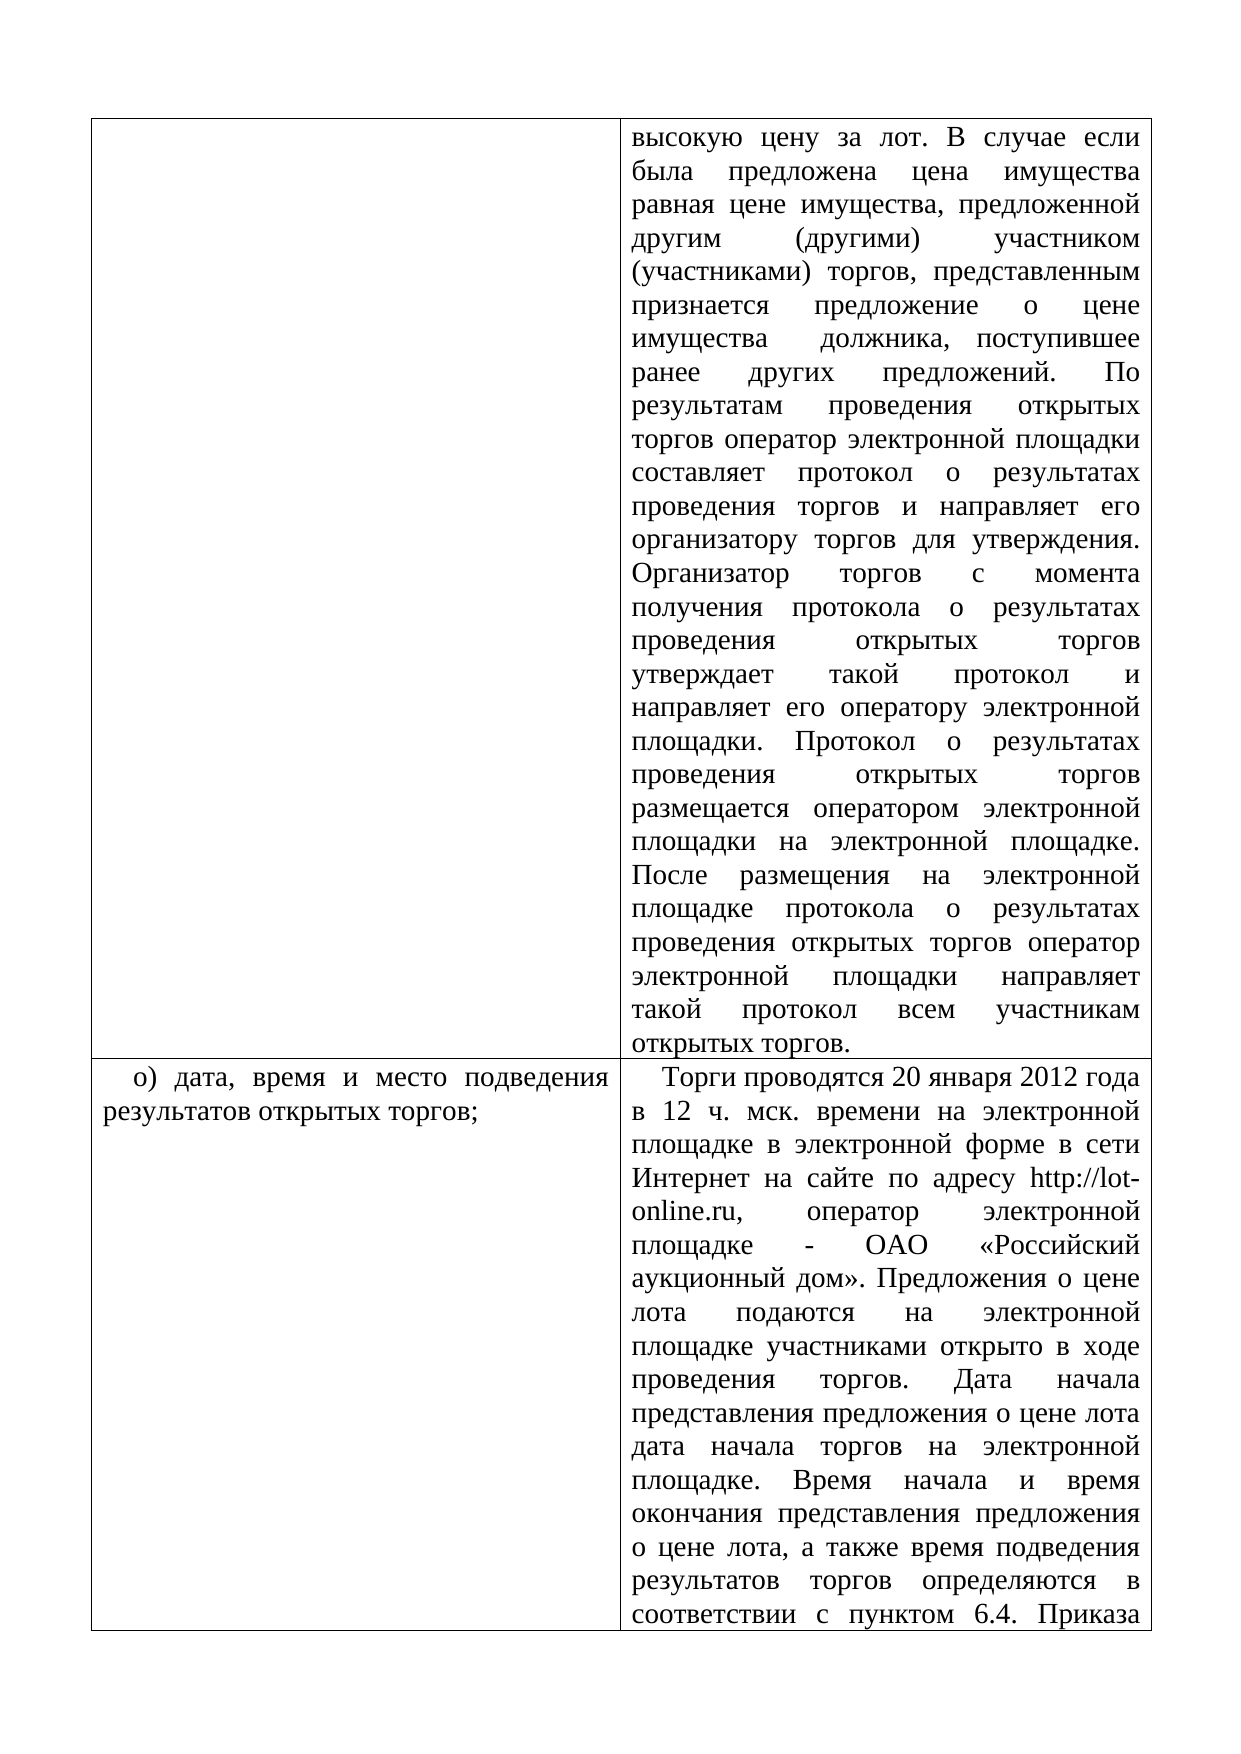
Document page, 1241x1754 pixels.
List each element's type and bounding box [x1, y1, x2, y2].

table_cell [621, 1059, 1151, 1629]
table_cell [92, 1059, 620, 1629]
table_cell [92, 119, 620, 1058]
table_cell [621, 119, 1151, 1058]
